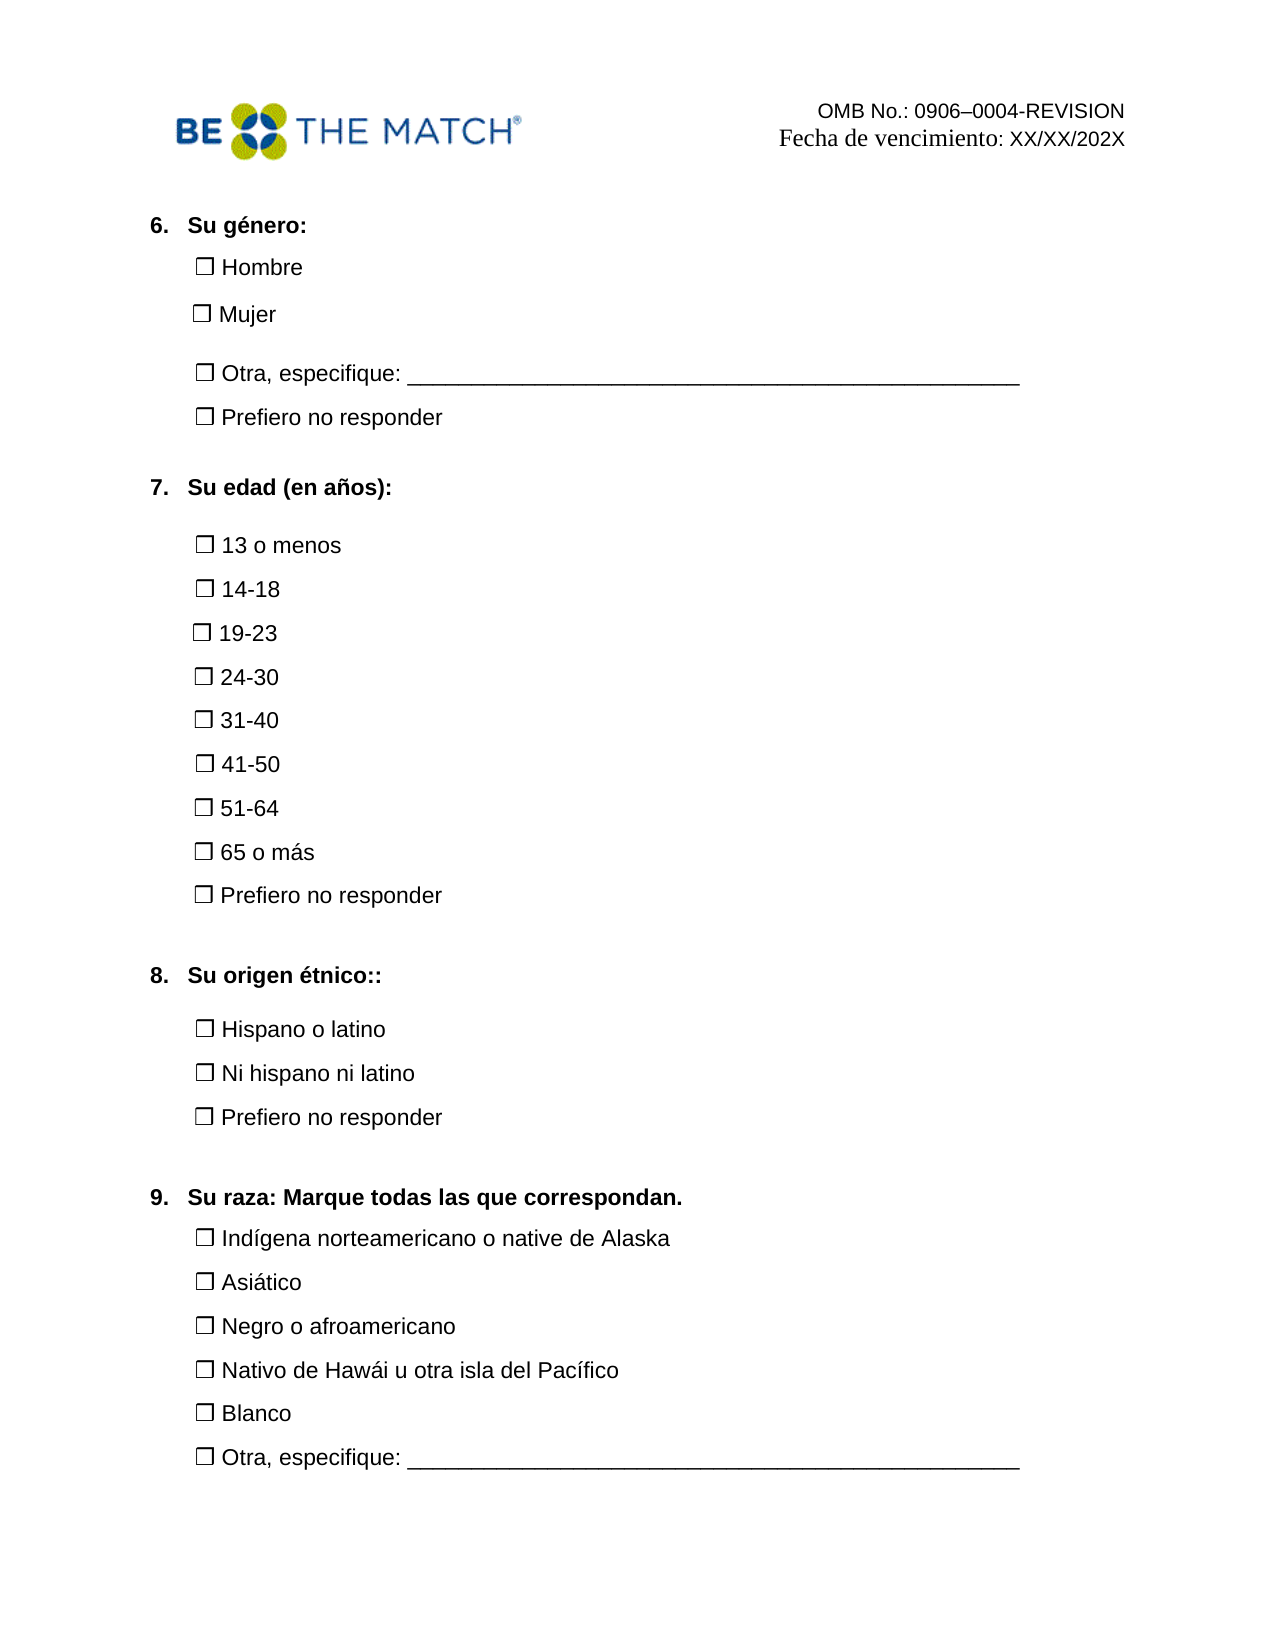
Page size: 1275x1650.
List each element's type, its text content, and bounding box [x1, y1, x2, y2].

picture [150, 77, 538, 187]
text ❒ 31-40 [150, 704, 1125, 736]
text ❒ Prefiero no responder [150, 401, 1125, 432]
list Su raza: Marque todas las que correspondan. [150, 1183, 1125, 1210]
text ❒ 65 o más [150, 836, 1125, 867]
list Su edad (en años): [150, 474, 1125, 501]
text ❒ 14-18 [150, 573, 1125, 604]
text ❒ Nativo de Hawái u otra isla del Pacífico [150, 1353, 1125, 1385]
text ❒ 41-50 [150, 748, 1125, 779]
list Su género: [150, 212, 1125, 238]
text ❒ Ni hispano ni latino [150, 1057, 1125, 1088]
text ❒ Mujer [150, 298, 1125, 329]
text ❒ Otra, especifique: ________________________________________________ [150, 357, 1125, 388]
text ❒ 51-64 [150, 792, 1125, 823]
text ❒ 13 o menos [150, 529, 1125, 561]
text ❒ Hispano o latino [150, 1013, 1125, 1044]
text ❒ Prefiero no responder [150, 879, 1125, 911]
text ❒ Prefiero no responder [150, 1101, 1125, 1132]
text ❒ Hombre [150, 251, 1125, 282]
list Su origen étnico:: [150, 962, 1125, 988]
text ❒ Blanco [150, 1397, 1125, 1428]
text ❒ Indígena norteamericano o native de Alaska [150, 1222, 1125, 1253]
text ❒ Negro o afroamericano [150, 1310, 1125, 1341]
text ❒ Asiático [150, 1266, 1125, 1297]
text ❒ Otra, especifique: ________________________________________________ [150, 1441, 1125, 1472]
text ❒ 24-30 [150, 661, 1125, 692]
text ❒ 19-23 [150, 617, 1125, 648]
